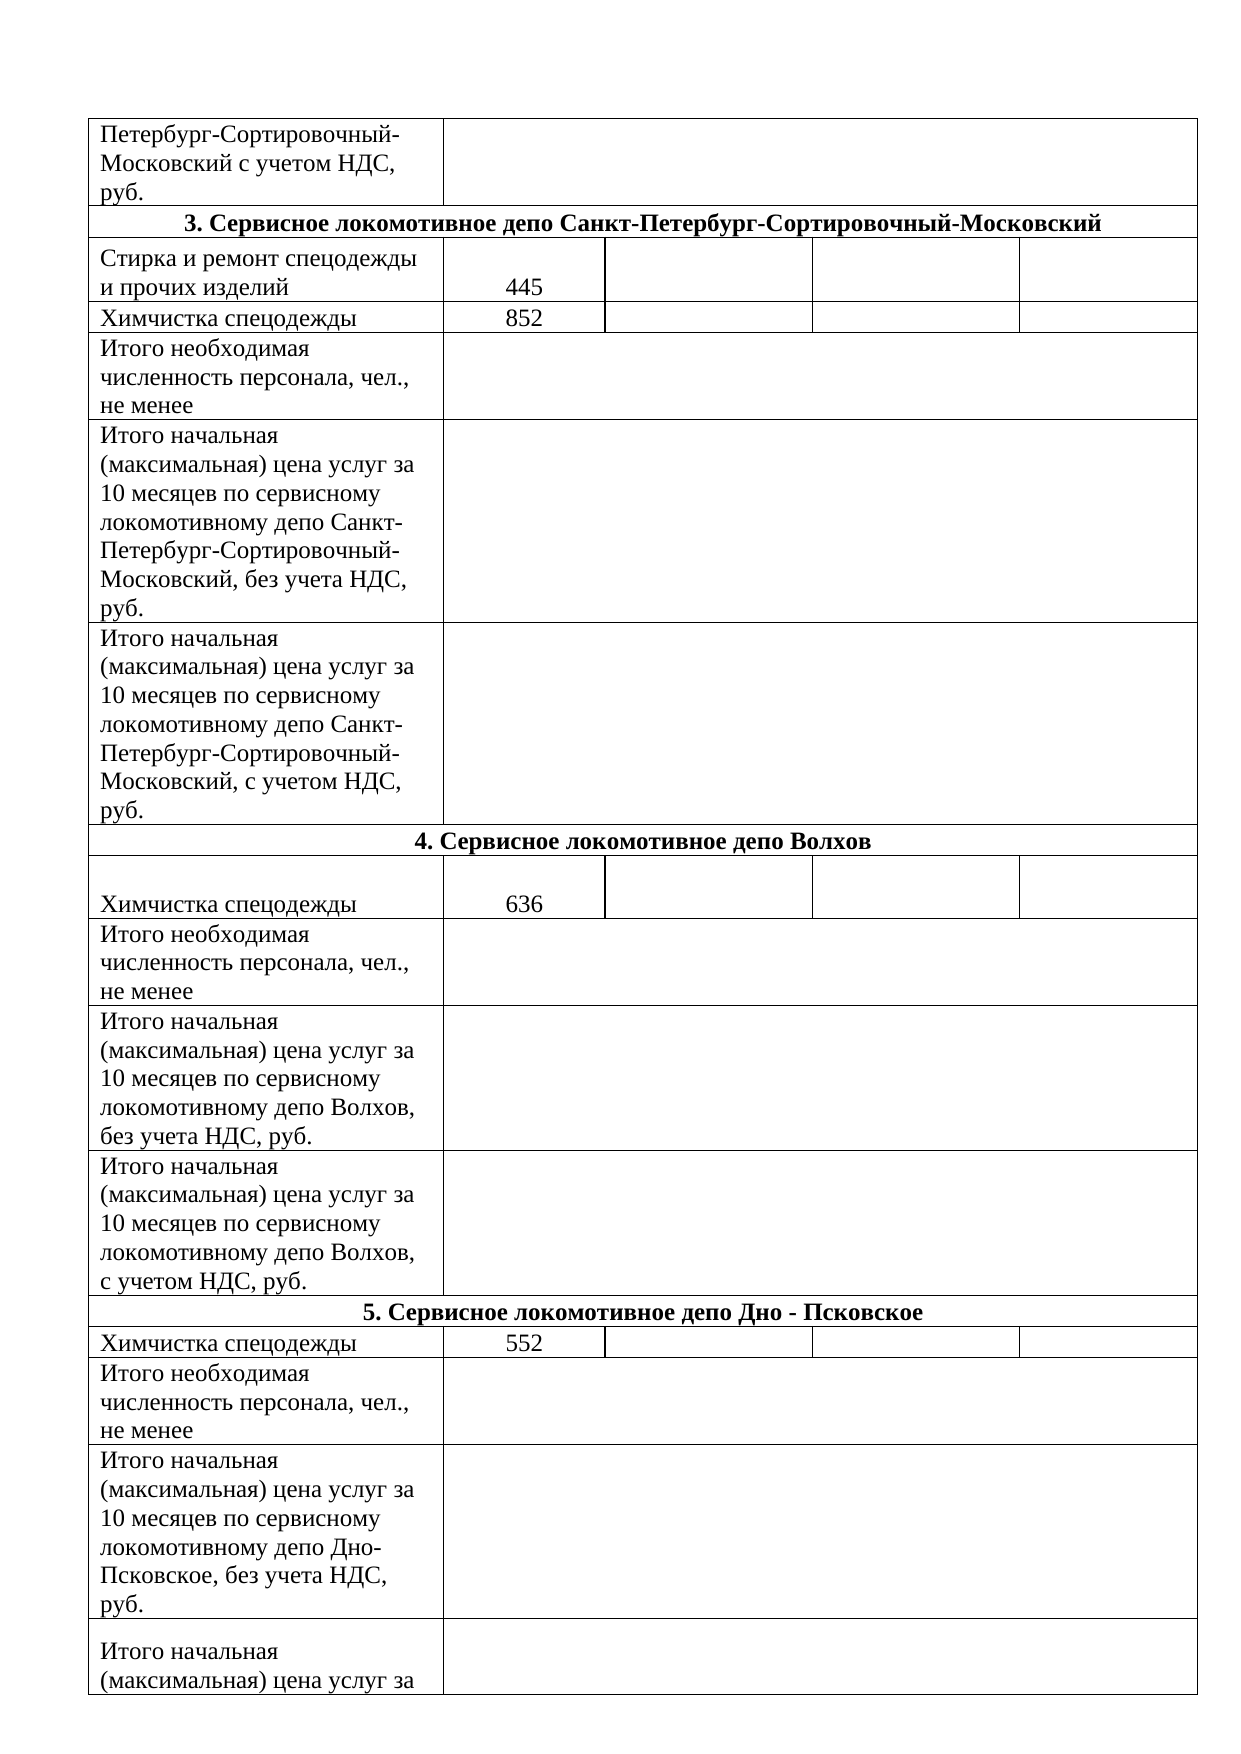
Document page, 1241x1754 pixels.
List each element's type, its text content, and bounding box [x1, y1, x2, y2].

table_cell Итого начальная (максимальная) цена услуг за 10 месяцев по сервисному локомотивному депо Санкт-Петербург-Сортировочный-Московский, без учета НДС, руб. [89, 420, 443, 622]
table_cell [606, 856, 812, 918]
table_cell Итого начальная (максимальная) цена услуг за 10 месяцев по сервисному локомотивному депо Волхов, без учета НДС, руб. [89, 1006, 443, 1150]
table_cell Итого начальная (максимальная) цена услуг за 10 месяцев по сервисному локомотивному депо Дно-Псковское, без учета НДС, руб. [89, 1445, 443, 1618]
table_cell [606, 1327, 812, 1357]
table_cell [444, 333, 1197, 419]
table_cell [1020, 1327, 1197, 1357]
table_cell 552 [444, 1327, 604, 1357]
table_cell [444, 623, 1197, 824]
table_cell [444, 1445, 1197, 1618]
table_cell [1020, 238, 1197, 301]
table_cell 445 [444, 238, 604, 301]
table_cell [1020, 856, 1197, 918]
table_cell [606, 302, 812, 332]
table_cell Итого необходимая численность персонала, чел., не менее [89, 1358, 443, 1444]
table_cell 852 [444, 302, 604, 332]
table_cell [444, 919, 1197, 1005]
table_cell 3. Сервисное локомотивное депо Санкт-Петербург-Сортировочный-Московский [89, 206, 1197, 237]
table_cell [813, 1327, 1019, 1357]
table_cell 5. Сервисное локомотивное депо Дно - Псковское [89, 1296, 1197, 1326]
table_cell [606, 238, 812, 301]
table_cell Химчистка спецодежды [89, 856, 443, 918]
table_cell Итого начальная (максимальная) цена услуг за 10 месяцев по сервисному локомотивному депо Волхов, с учетом НДС, руб. [89, 1151, 443, 1294]
table_cell Итого необходимая численность персонала, чел., не менее [89, 333, 443, 419]
table_cell [444, 1006, 1197, 1150]
table_cell [813, 302, 1019, 332]
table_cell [89, 119, 443, 205]
table_cell Стирка и ремонт спецодежды и прочих изделий [89, 238, 443, 301]
table_cell [444, 119, 1197, 205]
table_cell [444, 1619, 1197, 1694]
table_cell [813, 856, 1019, 918]
table_cell Химчистка спецодежды [89, 302, 443, 332]
table_cell [813, 238, 1019, 301]
table_cell [1020, 302, 1197, 332]
table_cell Итого необходимая численность персонала, чел., не менее [89, 919, 443, 1005]
table_cell Химчистка спецодежды [89, 1327, 443, 1357]
table_cell Итого начальная (максимальная) цена услуг за 10 месяцев по сервисному локомотивному депо Санкт-Петербург-Сортировочный-Московский, с учетом НДС, руб. [89, 623, 443, 824]
table_cell 636 [444, 856, 604, 918]
table_cell [444, 420, 1197, 622]
table_cell 4. Сервисное локомотивное депо Волхов [89, 825, 1197, 855]
table_cell [444, 1358, 1197, 1444]
table_cell [444, 1151, 1197, 1294]
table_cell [89, 1619, 443, 1694]
